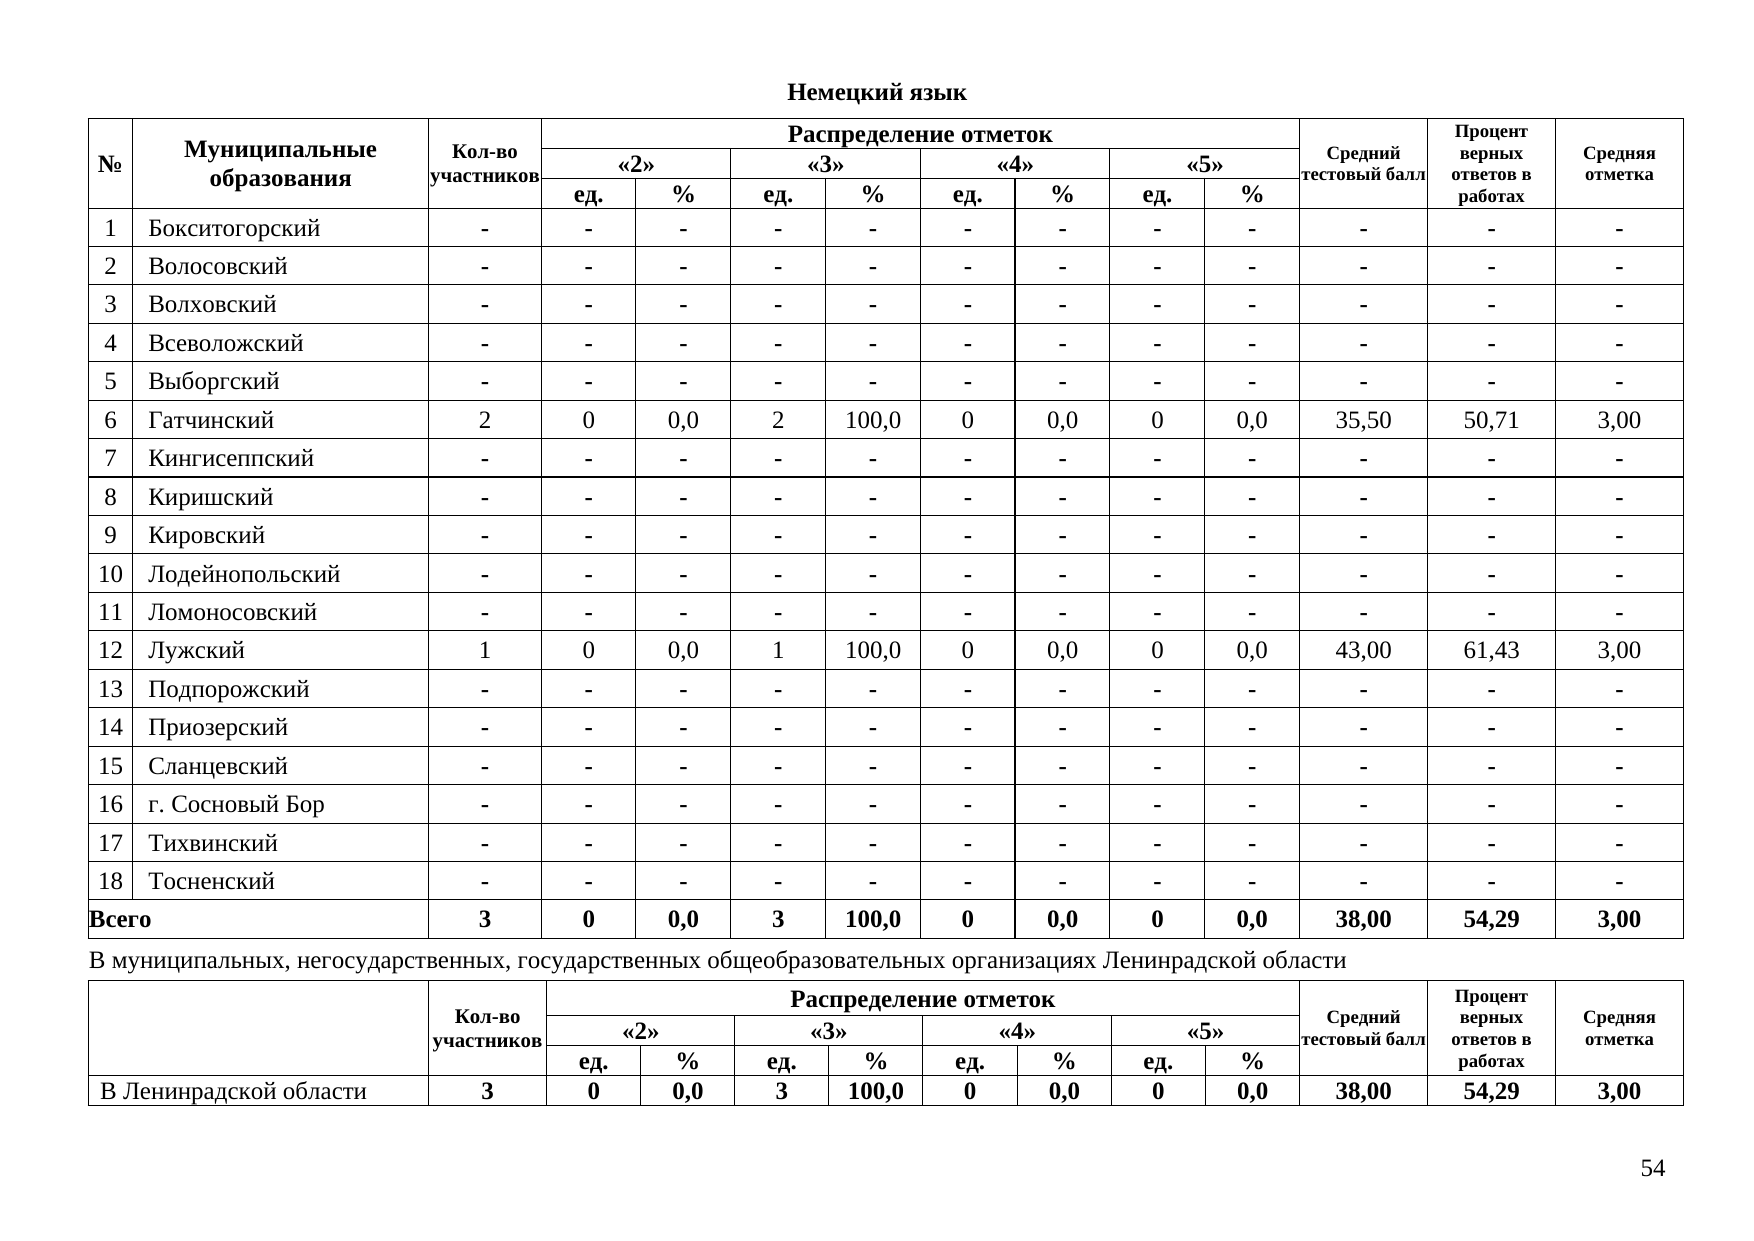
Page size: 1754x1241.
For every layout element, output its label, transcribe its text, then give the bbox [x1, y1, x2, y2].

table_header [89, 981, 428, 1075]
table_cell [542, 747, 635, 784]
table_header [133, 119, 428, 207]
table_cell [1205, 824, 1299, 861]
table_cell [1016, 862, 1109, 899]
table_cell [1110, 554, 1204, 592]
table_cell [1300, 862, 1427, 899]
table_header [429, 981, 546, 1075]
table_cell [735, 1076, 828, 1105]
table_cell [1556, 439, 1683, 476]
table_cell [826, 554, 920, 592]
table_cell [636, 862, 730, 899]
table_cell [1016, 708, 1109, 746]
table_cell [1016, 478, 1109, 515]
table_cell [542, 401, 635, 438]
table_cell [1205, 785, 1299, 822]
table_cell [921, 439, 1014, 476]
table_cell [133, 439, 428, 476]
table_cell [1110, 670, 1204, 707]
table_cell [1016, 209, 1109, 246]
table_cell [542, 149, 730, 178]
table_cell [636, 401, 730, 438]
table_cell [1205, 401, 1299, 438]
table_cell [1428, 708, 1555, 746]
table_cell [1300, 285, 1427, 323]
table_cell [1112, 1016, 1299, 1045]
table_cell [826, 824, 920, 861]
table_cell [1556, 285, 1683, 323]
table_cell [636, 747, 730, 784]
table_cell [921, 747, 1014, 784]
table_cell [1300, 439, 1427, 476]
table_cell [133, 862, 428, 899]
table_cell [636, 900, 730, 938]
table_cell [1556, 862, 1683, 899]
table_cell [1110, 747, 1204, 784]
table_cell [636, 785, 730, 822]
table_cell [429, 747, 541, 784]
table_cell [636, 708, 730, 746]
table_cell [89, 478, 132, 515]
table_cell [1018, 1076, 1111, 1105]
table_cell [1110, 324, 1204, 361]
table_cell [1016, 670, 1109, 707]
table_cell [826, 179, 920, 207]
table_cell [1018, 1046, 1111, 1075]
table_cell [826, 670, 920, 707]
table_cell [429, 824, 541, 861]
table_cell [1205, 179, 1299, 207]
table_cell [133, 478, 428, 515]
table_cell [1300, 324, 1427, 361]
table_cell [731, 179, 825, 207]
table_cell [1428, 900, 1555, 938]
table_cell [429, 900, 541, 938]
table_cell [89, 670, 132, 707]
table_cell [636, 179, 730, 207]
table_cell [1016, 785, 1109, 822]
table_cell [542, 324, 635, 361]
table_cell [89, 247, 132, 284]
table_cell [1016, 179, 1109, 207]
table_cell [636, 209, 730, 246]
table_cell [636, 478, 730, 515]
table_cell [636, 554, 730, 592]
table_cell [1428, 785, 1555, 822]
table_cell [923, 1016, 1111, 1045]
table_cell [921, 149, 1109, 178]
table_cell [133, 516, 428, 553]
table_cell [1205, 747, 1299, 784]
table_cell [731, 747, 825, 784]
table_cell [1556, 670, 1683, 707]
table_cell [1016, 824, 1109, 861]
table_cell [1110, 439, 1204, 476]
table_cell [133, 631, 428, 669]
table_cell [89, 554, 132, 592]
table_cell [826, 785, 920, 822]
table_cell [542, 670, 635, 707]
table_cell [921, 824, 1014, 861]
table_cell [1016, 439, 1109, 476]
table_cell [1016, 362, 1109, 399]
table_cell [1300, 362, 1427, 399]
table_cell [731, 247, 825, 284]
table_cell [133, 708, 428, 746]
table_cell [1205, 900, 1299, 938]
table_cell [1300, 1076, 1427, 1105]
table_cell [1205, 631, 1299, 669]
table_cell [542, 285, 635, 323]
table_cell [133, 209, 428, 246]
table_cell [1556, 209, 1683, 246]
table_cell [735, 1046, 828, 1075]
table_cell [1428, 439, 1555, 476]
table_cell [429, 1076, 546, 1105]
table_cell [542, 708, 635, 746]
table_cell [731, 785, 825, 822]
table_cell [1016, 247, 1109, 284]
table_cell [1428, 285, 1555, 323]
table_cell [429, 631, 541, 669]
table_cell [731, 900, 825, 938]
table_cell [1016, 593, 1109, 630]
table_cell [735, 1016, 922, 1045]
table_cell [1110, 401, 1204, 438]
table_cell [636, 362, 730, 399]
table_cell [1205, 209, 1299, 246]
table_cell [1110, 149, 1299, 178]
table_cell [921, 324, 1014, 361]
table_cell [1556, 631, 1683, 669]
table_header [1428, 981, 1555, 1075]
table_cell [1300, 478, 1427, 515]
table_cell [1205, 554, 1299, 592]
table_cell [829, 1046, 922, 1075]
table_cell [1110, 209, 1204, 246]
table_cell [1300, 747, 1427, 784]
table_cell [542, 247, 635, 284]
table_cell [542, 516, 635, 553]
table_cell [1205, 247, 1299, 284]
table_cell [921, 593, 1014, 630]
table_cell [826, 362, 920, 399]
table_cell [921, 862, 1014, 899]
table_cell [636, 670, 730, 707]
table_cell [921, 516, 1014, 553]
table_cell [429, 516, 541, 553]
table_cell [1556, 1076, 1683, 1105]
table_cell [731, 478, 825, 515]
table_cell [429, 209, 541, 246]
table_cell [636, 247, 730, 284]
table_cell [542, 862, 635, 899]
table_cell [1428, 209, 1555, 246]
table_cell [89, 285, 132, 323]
text Немецкий язык [89, 77, 1665, 106]
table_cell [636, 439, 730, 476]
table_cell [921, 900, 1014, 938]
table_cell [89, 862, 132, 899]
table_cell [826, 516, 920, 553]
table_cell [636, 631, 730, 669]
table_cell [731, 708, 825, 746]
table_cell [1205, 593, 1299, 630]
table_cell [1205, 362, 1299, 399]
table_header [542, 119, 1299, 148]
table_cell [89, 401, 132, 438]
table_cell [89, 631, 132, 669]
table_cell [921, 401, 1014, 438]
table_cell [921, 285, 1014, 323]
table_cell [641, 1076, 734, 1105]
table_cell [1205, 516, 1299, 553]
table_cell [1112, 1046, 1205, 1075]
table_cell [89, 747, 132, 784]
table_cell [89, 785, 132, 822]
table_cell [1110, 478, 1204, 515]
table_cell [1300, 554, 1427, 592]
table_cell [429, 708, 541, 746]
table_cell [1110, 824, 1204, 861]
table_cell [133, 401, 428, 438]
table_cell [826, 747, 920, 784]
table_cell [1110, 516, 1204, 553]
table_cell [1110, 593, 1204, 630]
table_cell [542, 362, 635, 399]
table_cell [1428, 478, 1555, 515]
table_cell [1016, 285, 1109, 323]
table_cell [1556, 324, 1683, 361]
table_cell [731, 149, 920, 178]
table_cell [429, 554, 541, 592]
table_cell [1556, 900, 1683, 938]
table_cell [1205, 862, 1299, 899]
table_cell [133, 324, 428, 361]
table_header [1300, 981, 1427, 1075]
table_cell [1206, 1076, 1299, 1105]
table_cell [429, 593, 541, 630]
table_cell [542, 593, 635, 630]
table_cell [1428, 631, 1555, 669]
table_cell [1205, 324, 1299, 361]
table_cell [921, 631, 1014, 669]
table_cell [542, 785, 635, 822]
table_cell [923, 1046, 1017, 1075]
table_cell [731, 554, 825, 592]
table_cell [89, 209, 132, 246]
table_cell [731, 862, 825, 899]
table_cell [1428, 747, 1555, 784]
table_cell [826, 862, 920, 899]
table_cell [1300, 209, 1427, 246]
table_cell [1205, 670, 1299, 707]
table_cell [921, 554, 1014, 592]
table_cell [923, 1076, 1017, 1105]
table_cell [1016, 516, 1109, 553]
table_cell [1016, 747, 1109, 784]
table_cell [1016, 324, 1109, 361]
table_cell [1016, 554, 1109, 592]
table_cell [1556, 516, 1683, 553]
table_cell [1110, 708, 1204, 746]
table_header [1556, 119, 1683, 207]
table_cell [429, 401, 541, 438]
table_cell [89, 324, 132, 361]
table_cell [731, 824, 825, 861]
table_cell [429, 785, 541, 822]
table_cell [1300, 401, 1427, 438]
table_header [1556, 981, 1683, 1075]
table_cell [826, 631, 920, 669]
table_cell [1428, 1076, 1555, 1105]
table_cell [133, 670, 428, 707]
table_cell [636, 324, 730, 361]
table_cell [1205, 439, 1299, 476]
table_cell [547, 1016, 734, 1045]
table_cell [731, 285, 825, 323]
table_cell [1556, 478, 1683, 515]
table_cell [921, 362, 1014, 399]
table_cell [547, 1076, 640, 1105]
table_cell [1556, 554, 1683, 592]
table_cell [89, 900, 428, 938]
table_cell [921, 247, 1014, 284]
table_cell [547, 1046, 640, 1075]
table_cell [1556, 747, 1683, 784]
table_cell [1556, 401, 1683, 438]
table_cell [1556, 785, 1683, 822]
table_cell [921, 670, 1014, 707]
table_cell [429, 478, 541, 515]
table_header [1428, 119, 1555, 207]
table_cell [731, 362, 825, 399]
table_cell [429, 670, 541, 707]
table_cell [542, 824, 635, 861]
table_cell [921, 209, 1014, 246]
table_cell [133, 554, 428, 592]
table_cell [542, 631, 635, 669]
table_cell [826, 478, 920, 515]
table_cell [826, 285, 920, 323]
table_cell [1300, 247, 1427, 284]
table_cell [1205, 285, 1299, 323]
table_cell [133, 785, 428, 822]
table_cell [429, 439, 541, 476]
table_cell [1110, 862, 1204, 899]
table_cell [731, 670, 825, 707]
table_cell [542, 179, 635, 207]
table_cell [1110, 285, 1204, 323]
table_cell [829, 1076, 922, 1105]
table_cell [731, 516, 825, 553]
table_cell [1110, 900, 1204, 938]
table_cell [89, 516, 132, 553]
text В муниципальных, негосударственных, государственных общеобразовательных организациях Ленинрадской области [89, 945, 1665, 974]
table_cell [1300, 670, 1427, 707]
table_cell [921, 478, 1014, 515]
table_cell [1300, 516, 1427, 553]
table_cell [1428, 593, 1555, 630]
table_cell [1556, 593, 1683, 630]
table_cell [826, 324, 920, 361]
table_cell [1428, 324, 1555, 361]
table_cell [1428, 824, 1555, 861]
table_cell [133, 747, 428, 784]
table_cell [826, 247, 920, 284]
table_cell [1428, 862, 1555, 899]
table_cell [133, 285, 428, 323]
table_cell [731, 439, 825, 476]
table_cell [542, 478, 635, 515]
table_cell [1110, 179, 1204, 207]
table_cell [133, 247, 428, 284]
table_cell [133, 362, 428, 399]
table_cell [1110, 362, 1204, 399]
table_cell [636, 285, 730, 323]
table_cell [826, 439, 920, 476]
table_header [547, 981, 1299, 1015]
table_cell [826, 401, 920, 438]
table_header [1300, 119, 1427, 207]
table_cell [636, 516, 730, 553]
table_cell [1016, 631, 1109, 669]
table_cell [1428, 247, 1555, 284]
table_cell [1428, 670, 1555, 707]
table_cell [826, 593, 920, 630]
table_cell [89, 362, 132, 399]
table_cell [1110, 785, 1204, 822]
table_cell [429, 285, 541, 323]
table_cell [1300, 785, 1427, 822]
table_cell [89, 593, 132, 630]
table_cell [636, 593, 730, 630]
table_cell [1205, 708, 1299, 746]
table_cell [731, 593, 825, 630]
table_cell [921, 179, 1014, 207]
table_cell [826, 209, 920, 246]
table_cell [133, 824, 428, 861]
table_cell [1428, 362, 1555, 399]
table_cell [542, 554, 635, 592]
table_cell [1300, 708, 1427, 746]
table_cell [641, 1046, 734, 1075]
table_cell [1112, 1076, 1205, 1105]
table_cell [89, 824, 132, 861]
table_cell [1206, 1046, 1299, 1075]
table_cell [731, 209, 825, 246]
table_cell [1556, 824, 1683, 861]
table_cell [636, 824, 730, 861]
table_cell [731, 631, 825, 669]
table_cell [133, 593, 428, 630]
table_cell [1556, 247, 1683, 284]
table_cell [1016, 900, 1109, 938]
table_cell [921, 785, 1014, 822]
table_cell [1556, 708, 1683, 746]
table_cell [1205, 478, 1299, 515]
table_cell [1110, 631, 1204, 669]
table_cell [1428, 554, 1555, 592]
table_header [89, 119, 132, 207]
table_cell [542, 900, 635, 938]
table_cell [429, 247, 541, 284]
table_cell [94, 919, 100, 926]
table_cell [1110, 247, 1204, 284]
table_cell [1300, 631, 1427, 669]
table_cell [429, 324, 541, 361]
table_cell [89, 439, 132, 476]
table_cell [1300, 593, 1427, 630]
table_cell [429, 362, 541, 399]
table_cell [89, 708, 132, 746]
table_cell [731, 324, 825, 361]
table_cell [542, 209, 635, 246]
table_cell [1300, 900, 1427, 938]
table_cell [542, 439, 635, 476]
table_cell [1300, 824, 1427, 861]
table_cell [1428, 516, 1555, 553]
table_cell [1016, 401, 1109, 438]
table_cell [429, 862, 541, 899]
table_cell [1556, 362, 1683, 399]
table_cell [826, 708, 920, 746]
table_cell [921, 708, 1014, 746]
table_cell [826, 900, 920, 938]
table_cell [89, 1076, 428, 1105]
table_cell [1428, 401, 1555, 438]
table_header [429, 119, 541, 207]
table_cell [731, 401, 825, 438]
